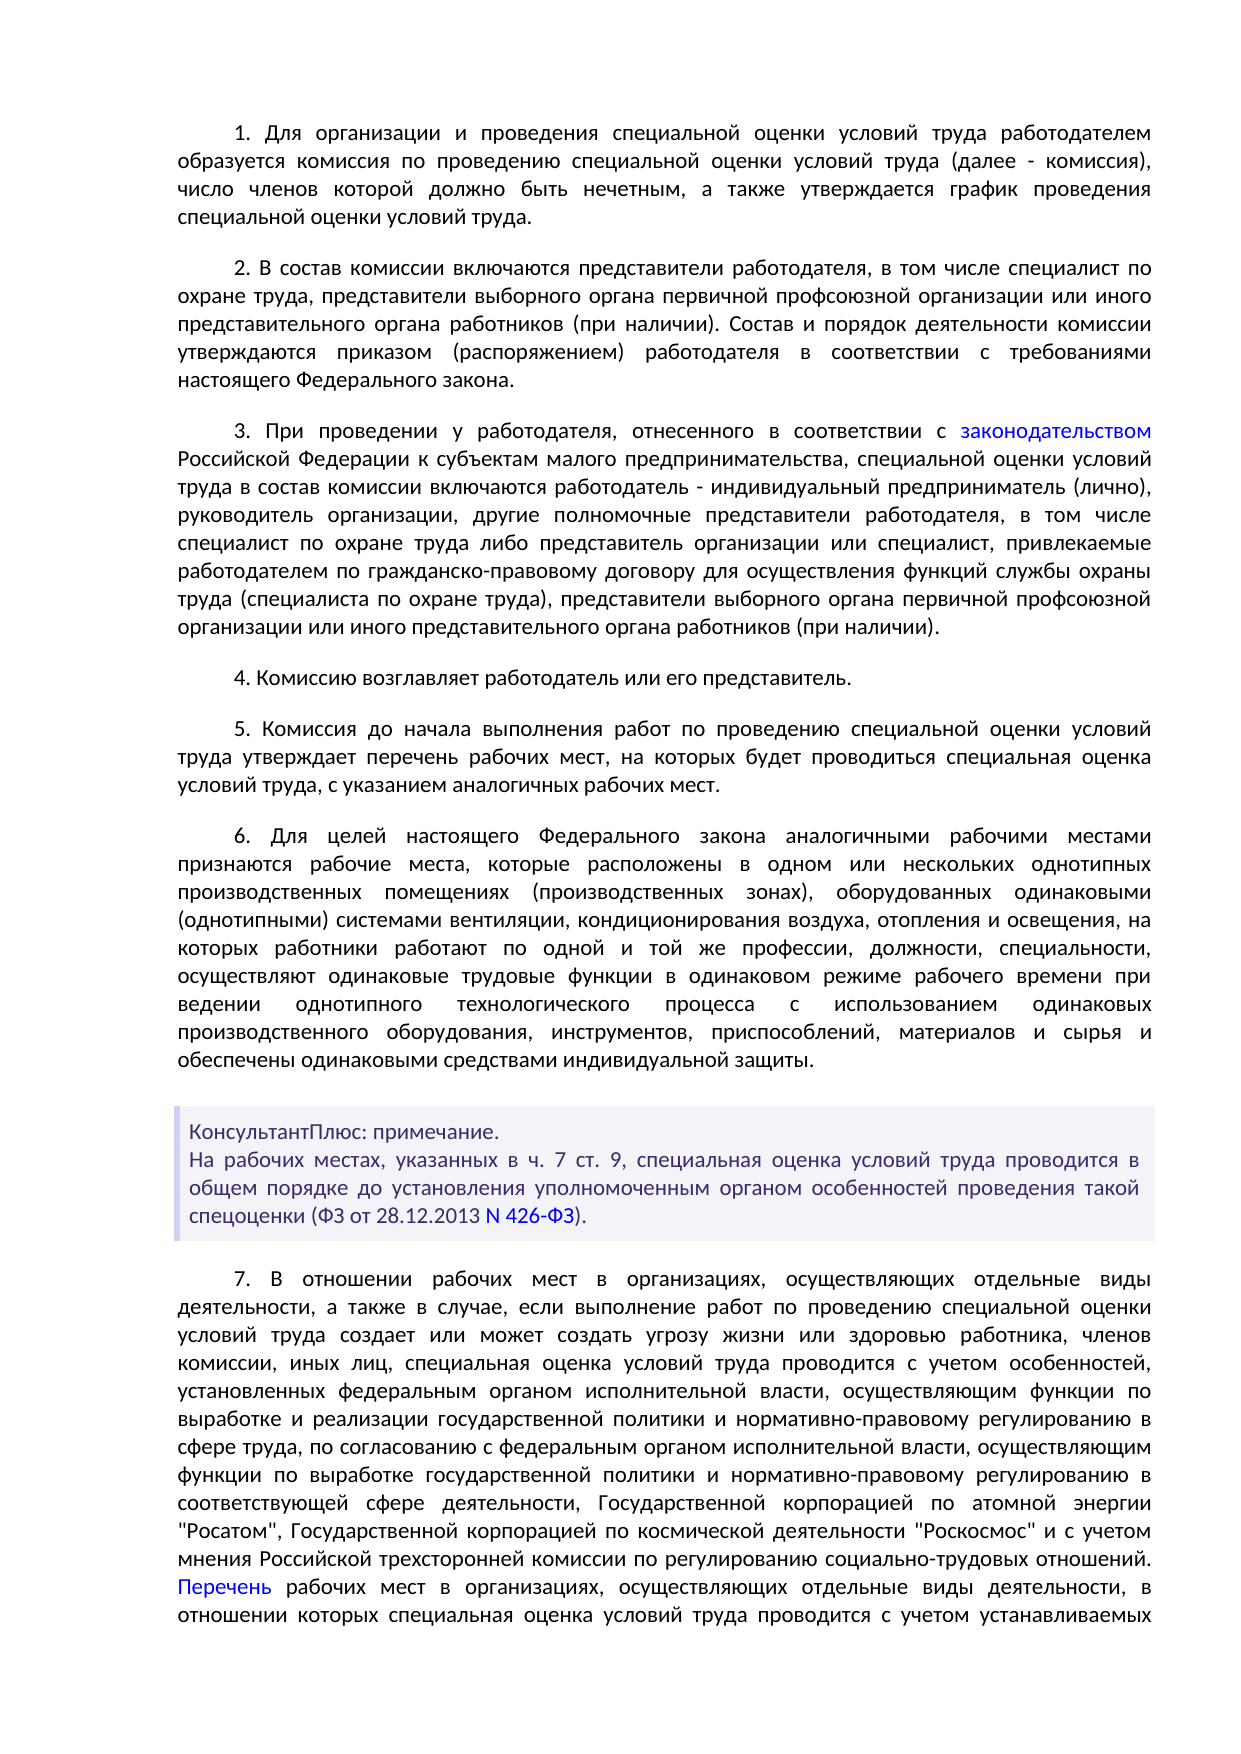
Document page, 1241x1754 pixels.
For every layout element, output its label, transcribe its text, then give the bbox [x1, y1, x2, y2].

text 4. Комиссию возглавляет работодатель или его представитель. [177, 663, 1152, 691]
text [177, 1264, 1152, 1628]
text 1. Для организации и проведения специальной оценки условий труда работодателем образуется комиссия по проведению специальной оценки условий труда (далее - комиссия), число членов которой должно быть нечетным, а также утверждается график проведения специальной оценки условий труда. [177, 118, 1152, 230]
text 2. В состав комиссии включаются представители работодателя, в том числе специалист по охране труда, представители выборного органа первичной профсоюзной организации или иного представительного органа работников (при наличии). Состав и порядок деятельности комиссии утверждаются приказом (распоряжением) работодателя в соответствии с требованиями настоящего Федерального закона. [177, 253, 1152, 393]
text 3. При проведении у работодателя, отнесенного в соответствии с законодательством Российской Федерации к субъектам малого предпринимательства, специальной оценки условий труда в состав комиссии включаются работодатель - индивидуальный предприниматель (лично), руководитель организации, другие полномочные представители работодателя, в том числе специалист по охране труда либо представитель организации или специалист, привлекаемые работодателем по гражданско-правовому договору для осуществления функций службы охраны труда (специалиста по охране труда), представители выборного органа первичной профсоюзной организации или иного представительного органа работников (при наличии). [177, 416, 1152, 640]
text 5. Комиссия до начала выполнения работ по проведению специальной оценки условий труда утверждает перечень рабочих мест, на которых будет проводиться специальная оценка условий труда, с указанием аналогичных рабочих мест. [177, 714, 1152, 798]
text 6. Для целей настоящего Федерального закона аналогичными рабочими местами признаются рабочие места, которые расположены в одном или нескольких однотипных производственных помещениях (производственных зонах), оборудованных одинаковыми (однотипными) системами вентиляции, кондиционирования воздуха, отопления и освещения, на которых работники работают по одной и той же профессии, должности, специальности, осуществляют одинаковые трудовые функции в одинаковом режиме рабочего времени при ведении однотипного технологического процесса с использованием одинаковых производственного оборудования, инструментов, приспособлений, материалов и сырья и обеспечены одинаковыми средствами индивидуальной защиты. [177, 821, 1152, 1073]
table_header КонсультантПлюс: примечание. На рабочих местах, указанных в ч. 7 ст. 9, специальная оценка условий труда проводится в общем порядке до установления уполномоченным органом особенностей проведения такой спецоценки (ФЗ от 28.12.2013 N 426-ФЗ). [180, 1106, 1149, 1241]
